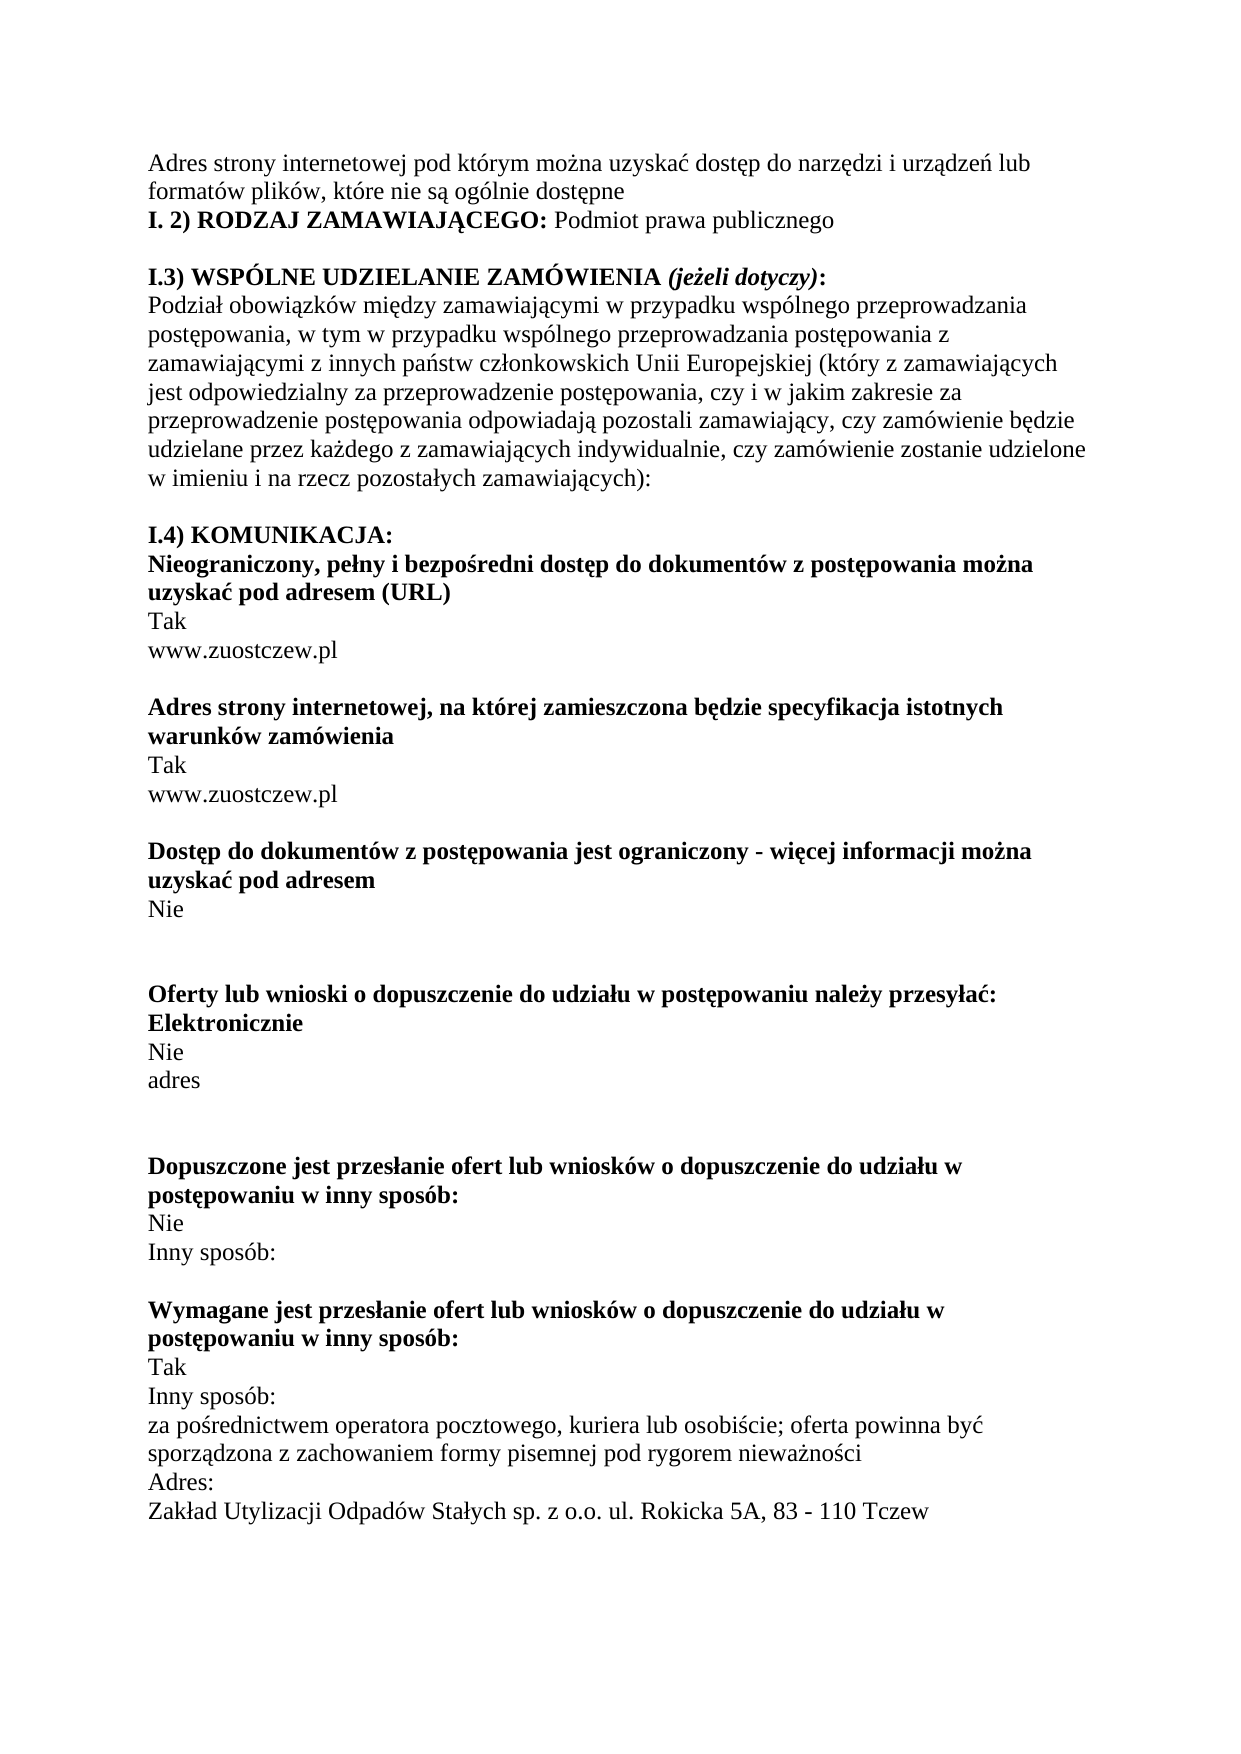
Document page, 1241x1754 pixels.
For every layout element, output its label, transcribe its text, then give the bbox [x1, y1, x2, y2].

text Dostęp do dokumentów z postępowania jest ograniczony - więcej informacji można uzyskać pod adresem [148, 807, 1093, 894]
text Nie adres [148, 1037, 1093, 1122]
text Oferty lub wnioski o dopuszczenie do udziału w postępowaniu należy przesyłać: Elektronicznie [148, 950, 1093, 1037]
text I. 2) RODZAJ ZAMAWIAJĄCEGO: Podmiot prawa publicznego [148, 205, 1093, 262]
text Tak www.zuostczew.pl [148, 606, 1093, 664]
text Tak www.zuostczew.pl [148, 750, 1093, 807]
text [148, 148, 1093, 205]
text Dopuszczone jest przesłanie ofert lub wniosków o dopuszczenie do udziału w postępowaniu w inny sposób: Nie Inny sposób: Wymagane jest przesłanie ofert lub wniosków o dopuszczenie do udziału w postępowaniu w inny sposób: Tak Inny sposób: za pośrednictwem operatora pocztowego, kuriera lub osobiście; oferta powinna być sporządzona z zachowaniem formy pisemnej pod rygorem nieważności Adres: Zakład Utylizacji Odpadów Stałych sp. z o.o. ul. Rokicka 5A, 83 - 110 Tczew [148, 1151, 1093, 1525]
text I.4) KOMUNIKACJA: Nieograniczony, pełny i bezpośredni dostęp do dokumentów z postępowania można uzyskać pod adresem (URL) [148, 520, 1093, 606]
text Podział obowiązków między zamawiającymi w przypadku wspólnego przeprowadzania postępowania, w tym w przypadku wspólnego przeprowadzania postępowania z zamawiającymi z innych państw członkowskich Unii Europejskiej (który z zamawiających jest odpowiedzialny za przeprowadzenie postępowania, czy i w jakim zakresie za przeprowadzenie postępowania odpowiadają pozostali zamawiający, czy zamówienie będzie udzielane przez każdego z zamawiających indywidualnie, czy zamówienie zostanie udzielone w imieniu i na rzecz pozostałych zamawiających): [148, 291, 1093, 520]
text Nie [148, 894, 1093, 950]
text I.3) WSPÓLNE UDZIELANIE ZAMÓWIENIA (jeżeli dotyczy): [148, 262, 1093, 291]
text Adres strony internetowej, na której zamieszczona będzie specyfikacja istotnych warunków zamówienia [148, 664, 1093, 750]
